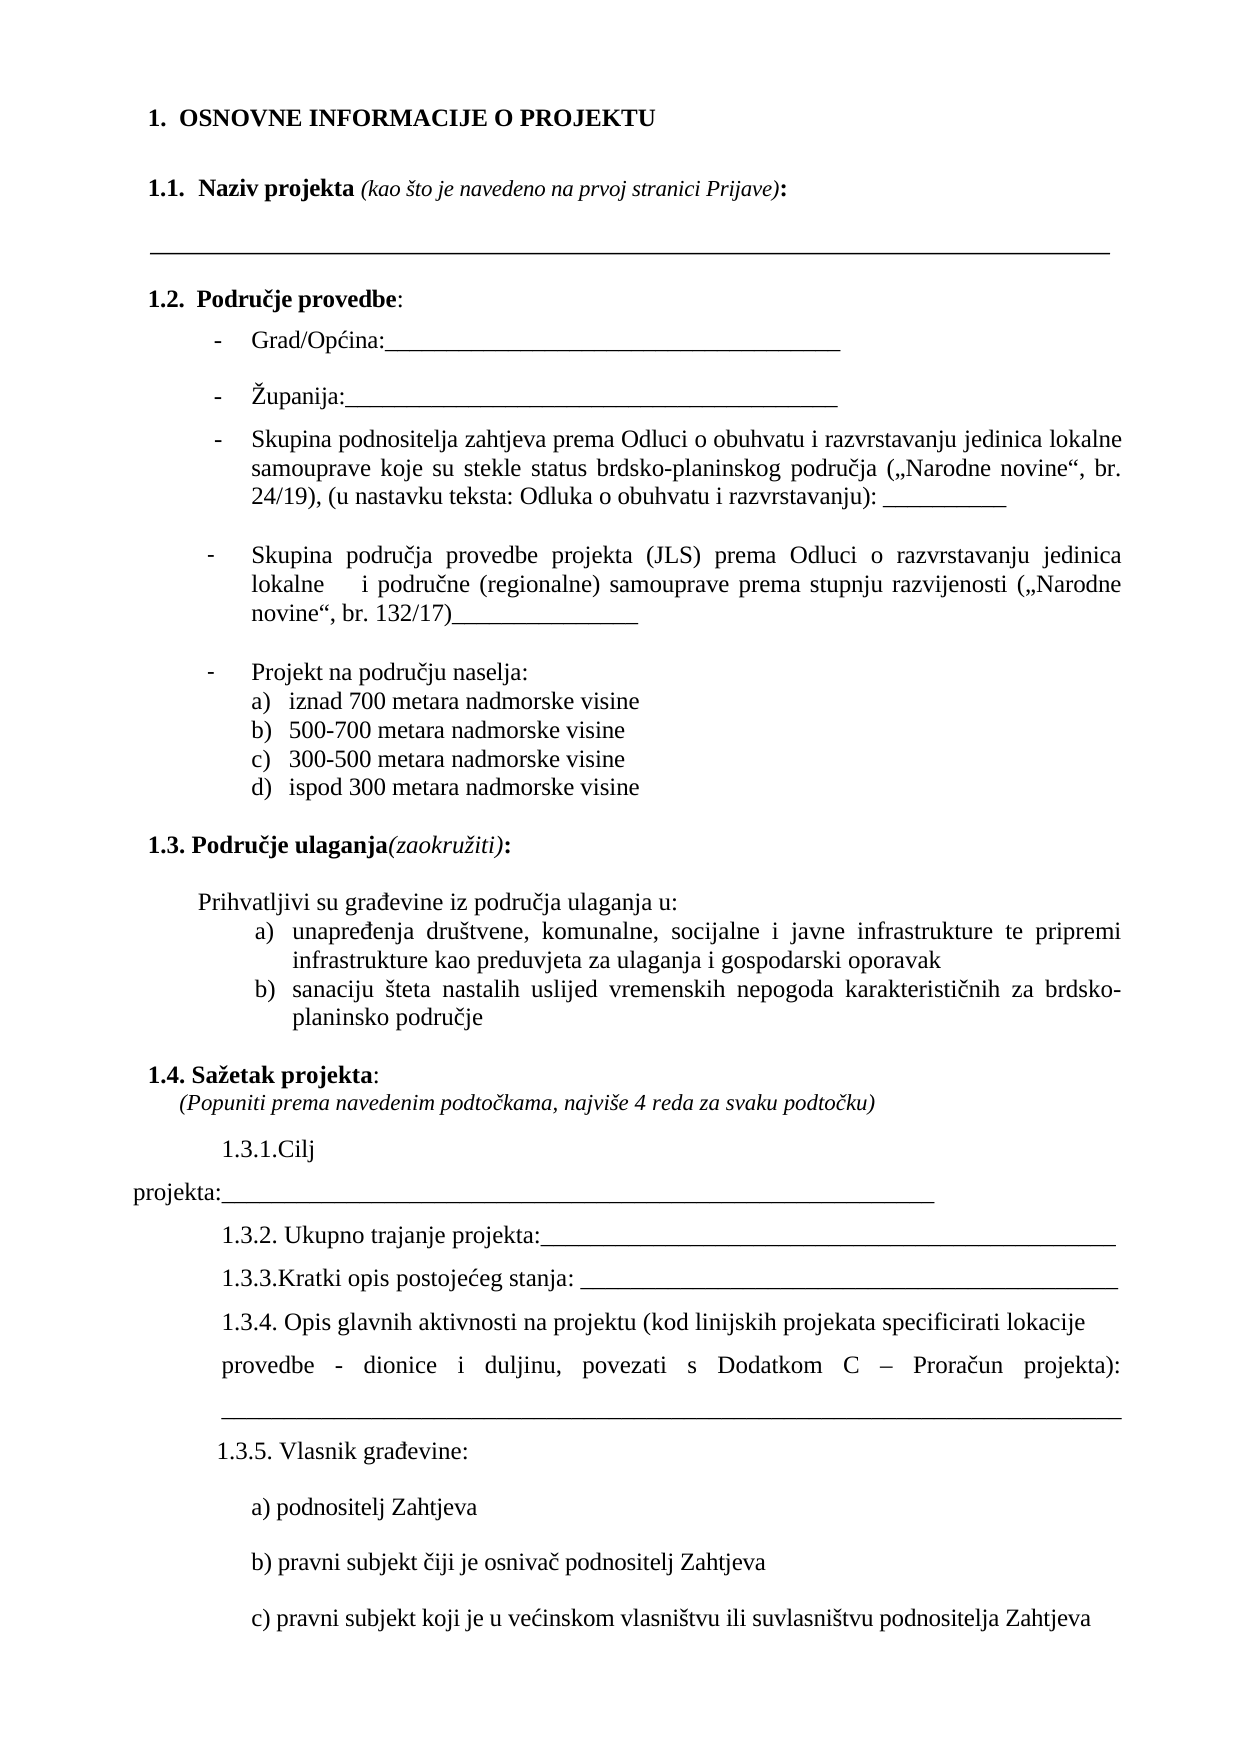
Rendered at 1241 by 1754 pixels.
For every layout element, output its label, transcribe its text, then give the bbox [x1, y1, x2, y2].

text 1.3.3.Kratki opis postojećeg stanja: ___________________________________________ [133, 1263, 1122, 1292]
text (Popuniti prema navedenim podtočkama, najviše 4 reda za svaku podtočku) [148, 1089, 1122, 1115]
list 300-500 metara nadmorske visine [251, 744, 1122, 772]
text 1.3.2. Ukupno trajanje projekta:______________________________________________ [133, 1220, 1122, 1249]
list Naziv projekta (kao što je navedeno na prvoj stranici Prijave): [148, 173, 1122, 201]
text Prihvatljivi su građevine iz područja ulaganja u: [148, 887, 1122, 916]
text 1.3.1.Cilj projekta:_________________________________________________________ [133, 1134, 1122, 1206]
list Grad/Općina:_____________________________________ [214, 325, 1122, 354]
text b) pravni subjekt čiji je osnivač podnositelj Zahtjeva [251, 1547, 1122, 1576]
text 1. OSNOVNE INFORMACIJE O PROJEKTU [148, 103, 1122, 131]
list iznad 700 metara nadmorske visine [251, 686, 1122, 715]
text 1.2. Područje provedbe: [148, 284, 1122, 313]
text 1.3.4. Opis glavnih aktivnosti na projektu (kod linijskih projekata specificirati lokacije [133, 1307, 1122, 1335]
list Županija:________________________________________ [214, 381, 1122, 409]
list ispod 300 metara nadmorske visine [251, 772, 1122, 801]
text 1.3.5. Vlasnik građevine: [148, 1436, 1122, 1465]
list Skupina podnositelja zahtjeva prema Odluci o obuhvatu i razvrstavanju jedinica lokalne samouprave koje su stekle status brdsko-planinskog područja („Narodne novine“, br. 24/19), (u nastavku teksta: Odluka o obuhvatu i razvrstavanju): __________ [214, 424, 1122, 510]
list 500-700 metara nadmorske visine [251, 715, 1122, 744]
list Skupina područja provedbe projekta (JLS) prema Odluci o razvrstavanju jedinica lokalne i područne (regionalne) samouprave prema stupnju razvijenosti („Narodne novine“, br. 132/17)_______________ [207, 539, 1122, 627]
text 1.3. Područje ulaganja(zaokružiti): [148, 830, 1122, 859]
text 1.4. Sažetak projekta: [133, 1060, 1122, 1089]
list sanaciju šteta nastalih uslijed vremenskih nepogoda karakterističnih za brdsko- planinsko područje [254, 974, 1122, 1031]
text provedbe - dionice i duljinu, povezati s Dodatkom C – Proračun projekta): ________________________________________________________________________ [221, 1350, 1122, 1418]
text a) podnositelj Zahtjeva [251, 1492, 1122, 1520]
text c) pravni subjekt koji je u većinskom vlasništvu ili suvlasništvu podnositelja Zahtjeva [251, 1603, 1122, 1632]
list unapređenja društvene, komunalne, socijalne i javne infrastrukture te pripremi infrastrukture kao preduvjeta za ulaganja i gospodarski oporavak [254, 916, 1122, 974]
list Projekt na području naselja: [207, 656, 1122, 686]
